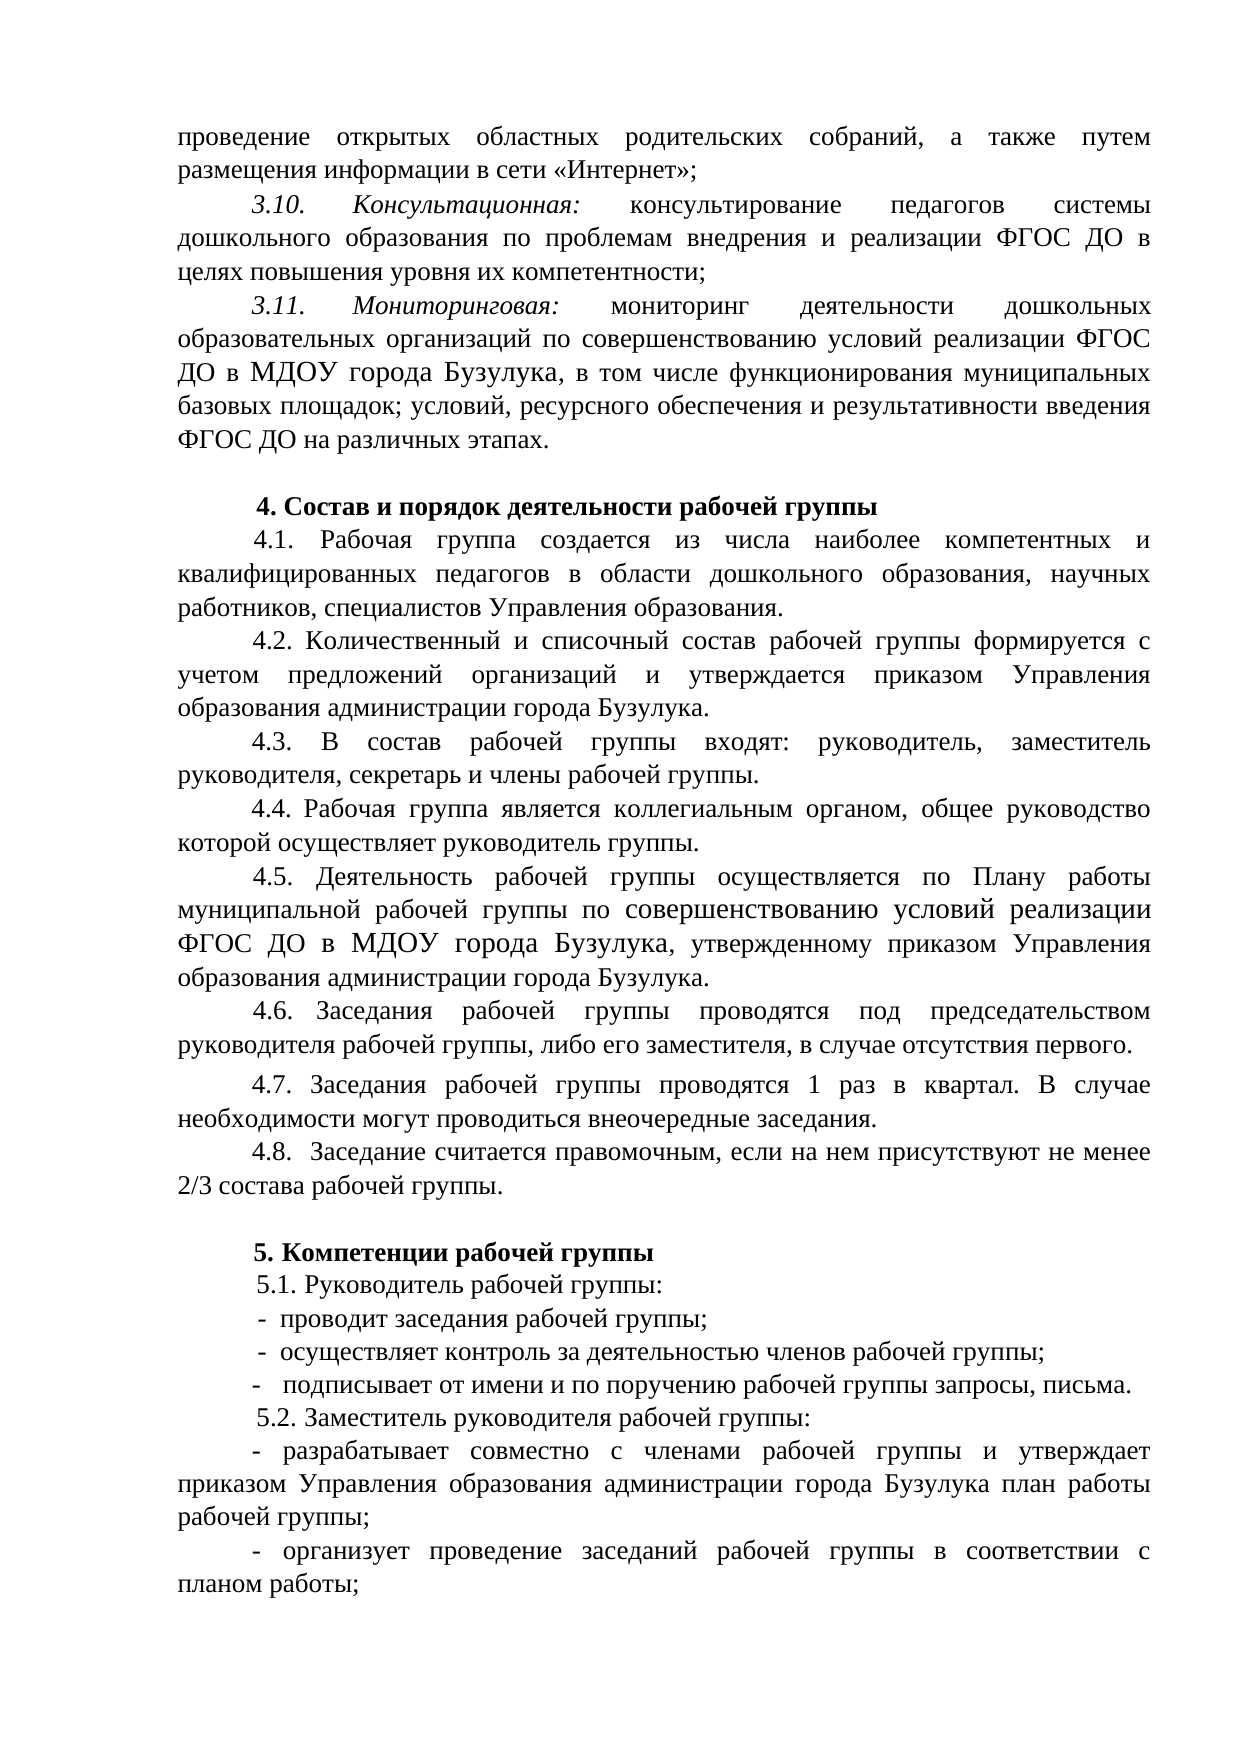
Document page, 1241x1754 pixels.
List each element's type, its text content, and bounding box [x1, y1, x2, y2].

list Заседание считается правомочным, если на нем присутствуют не менее 2/3 состава рабочей группы. [177, 1134, 1152, 1201]
text - подписывает от имени и по поручению рабочей группы запросы, письма. [177, 1367, 1152, 1400]
text 4.3. В состав рабочей группы входят: руководитель, заместитель руководителя, секретарь и члены рабочей группы. [177, 723, 1152, 791]
text 4.1. Рабочая группа создается из числа наиболее компетентных и квалифицированных педагогов в области дошкольного образования, научных работников, специалистов Управления образования. [177, 522, 1152, 623]
list Заседания рабочей группы проводятся под председательством руководителя рабочей группы, либо его заместителя, в случае отсутствия первого. [177, 993, 1152, 1060]
text 5.2. Заместитель руководителя рабочей группы: [256, 1400, 1152, 1433]
list Мониторинговая: мониторинг деятельности дошкольных образовательных организаций по совершенствованию условий реализации ФГОС ДО в МДОУ города Бузулука, в том числе функционирования муниципальных базовых площадок; условий, ресурсного обеспечения и результативности введения ФГОС ДО на различных этапах. [177, 287, 1152, 455]
list Деятельность рабочей группы осуществляется по Плану работы муниципальной рабочей группы по совершенствованию условий реализации ФГОС ДО в МДОУ города Бузулука, утвержденному приказом Управления образования администрации города Бузулука. [177, 859, 1152, 993]
list разрабатывает совместно с членами рабочей группы и утверждает приказом Управления образования администрации города Бузулука план работы рабочей группы; [177, 1433, 1152, 1532]
text 4.2. Количественный и списочный состав рабочей группы формируется с учетом предложений организаций и утверждается приказом Управления образования администрации города Бузулука. [177, 623, 1152, 723]
list Заседания рабочей группы проводятся 1 раз в квартал. В случае необходимости могут проводиться внеочередные заседания. [177, 1067, 1152, 1134]
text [177, 118, 1152, 185]
list организует проведение заседаний рабочей группы в соответствии с планом работы; [177, 1533, 1152, 1599]
text 4. Состав и порядок деятельности рабочей группы [256, 489, 1152, 522]
text 5. Компетенции рабочей группы [253, 1234, 1152, 1268]
text 4.4. Рабочая группа является коллегиальным органом, общее руководство которой осуществляет руководитель группы. [177, 791, 1152, 858]
list осуществляет контроль за деятельностью членов рабочей группы; [257, 1334, 1152, 1367]
list Консультационная: консультирование педагогов системы дошкольного образования по проблемам внедрения и реализации ФГОС ДО в целях повышения уровня их компетентности; [177, 186, 1152, 287]
text 5.1. Руководитель рабочей группы: [256, 1268, 1152, 1301]
list проводит заседания рабочей группы; [257, 1301, 1152, 1334]
